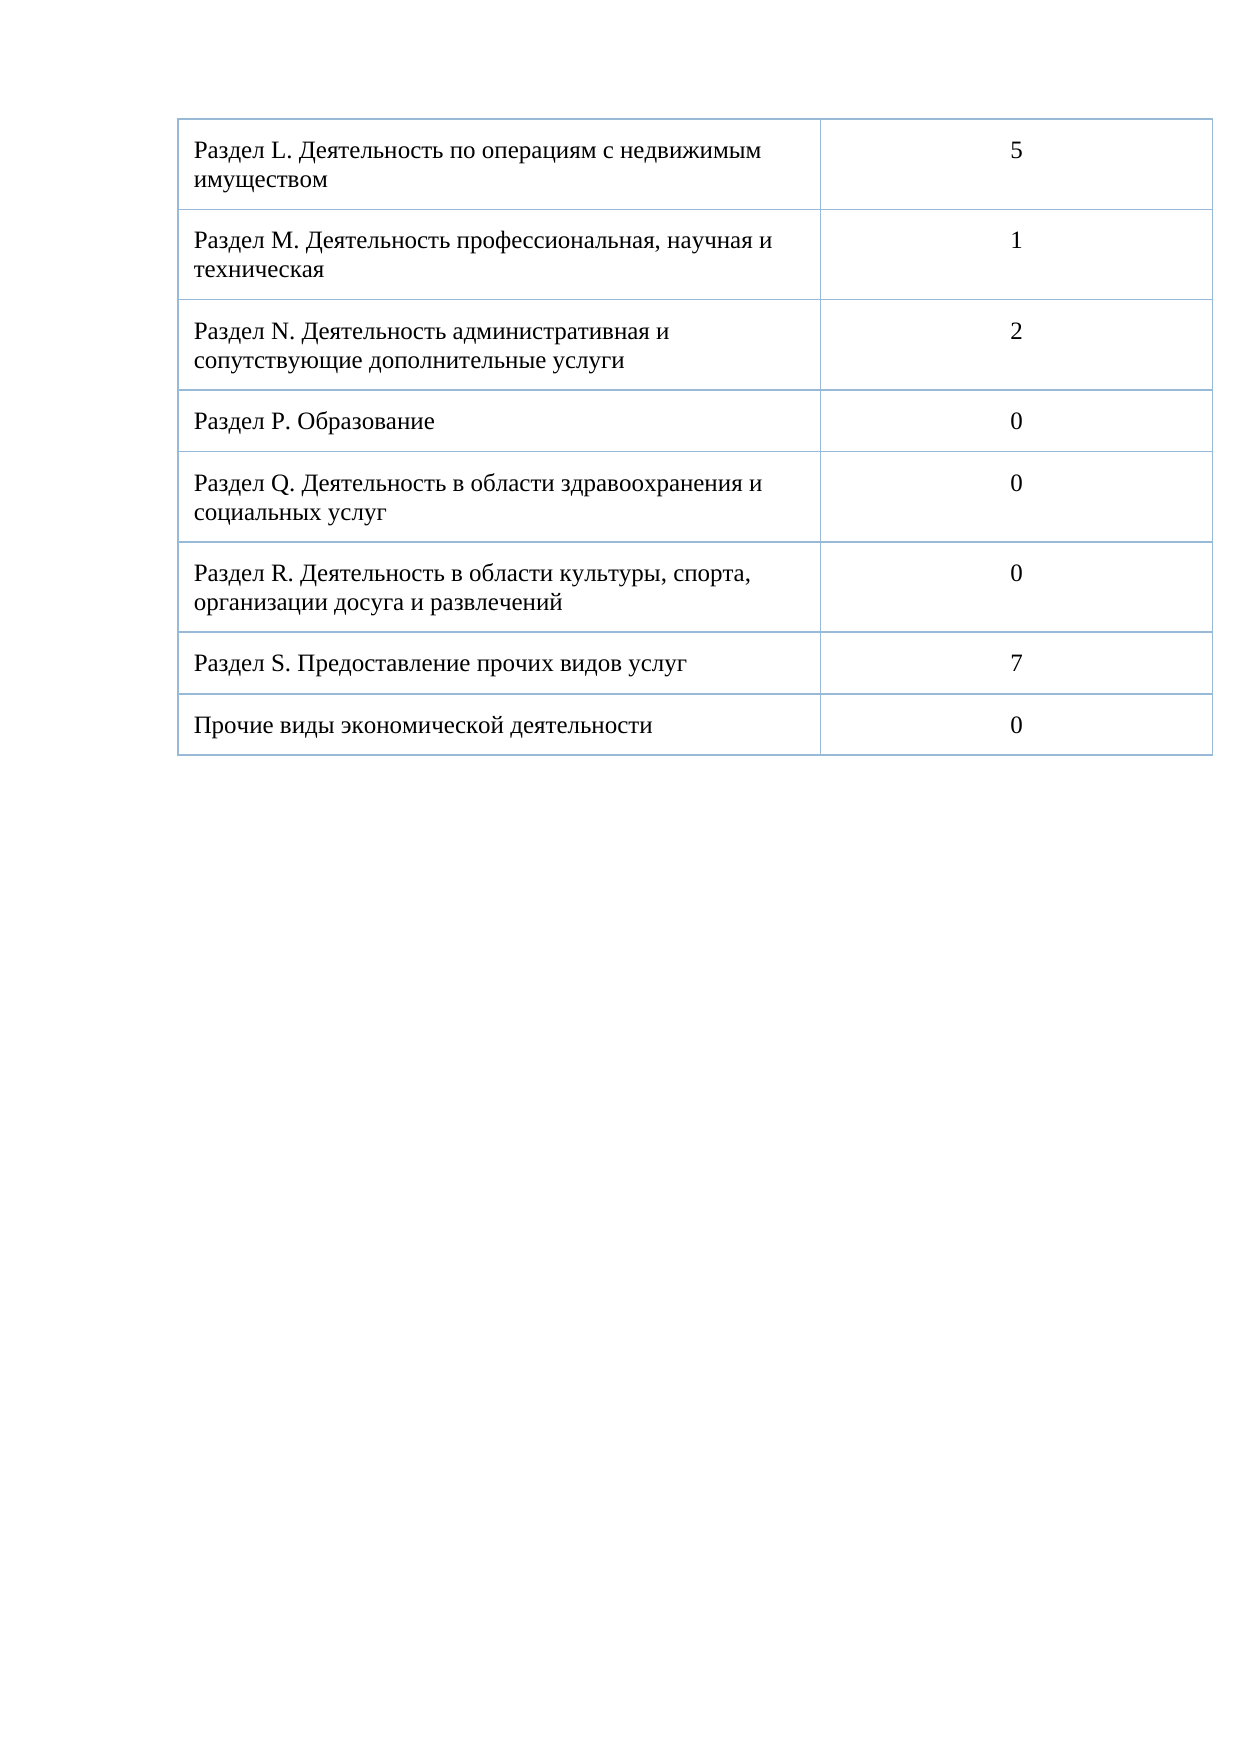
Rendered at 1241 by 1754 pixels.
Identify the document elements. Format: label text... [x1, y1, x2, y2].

table_cell 5 [821, 120, 1212, 208]
table_cell 1 [821, 210, 1212, 299]
table_cell 2 [821, 300, 1212, 389]
table_cell 0 [821, 391, 1212, 451]
table_cell 7 [821, 633, 1212, 693]
table_cell Раздел S. Предоставление прочих видов услуг [179, 633, 820, 693]
table_cell Раздел L. Деятельность по операциям с недвижимым имуществом [179, 120, 820, 208]
table_cell 0 [821, 695, 1212, 754]
table_cell 0 [821, 543, 1212, 631]
table_cell 0 [821, 452, 1212, 541]
table_cell Прочие виды экономической деятельности [179, 695, 820, 754]
table_cell Раздел Q. Деятельность в области здравоохранения и социальных услуг [179, 452, 820, 541]
table_cell Раздел N. Деятельность административная и сопутствующие дополнительные услуги [179, 300, 820, 389]
table_cell Раздел P. Образование [179, 391, 820, 451]
table_cell Раздел M. Деятельность профессиональная, научная и техническая [179, 210, 820, 299]
table_cell Раздел R. Деятельность в области культуры, спорта, организации досуга и развлечений [179, 543, 820, 631]
